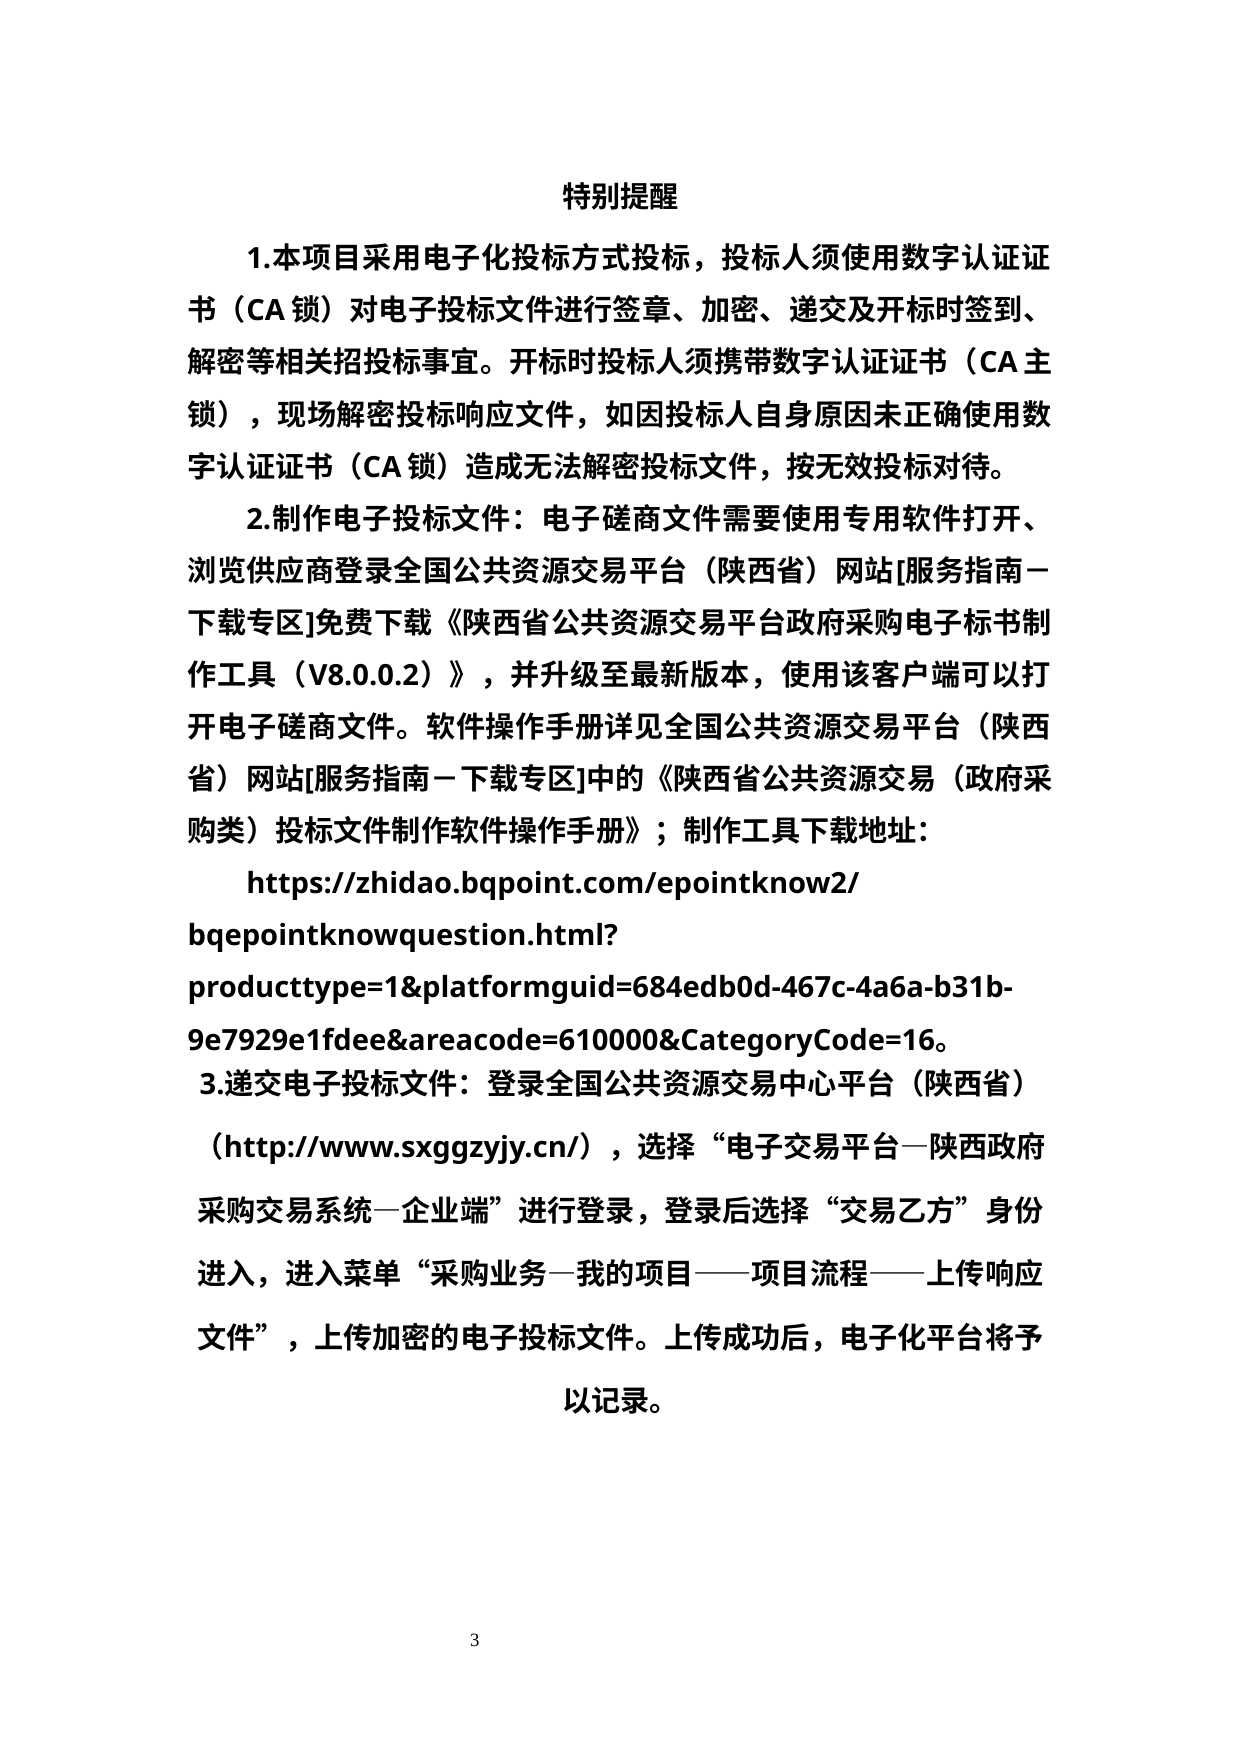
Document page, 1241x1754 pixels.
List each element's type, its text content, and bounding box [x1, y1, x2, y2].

text 特别提醒 [187, 162, 1053, 227]
text 3.递交电子投标文件：登录全国公共资源交易中心平台（陕西省）（http://www.sxggzyjy.cn/），选择“电子交易平台—陕西政府采购交易系统—企业端”进行登录，登录后选择“交易乙方”身份进入，进入菜单“采购业务—我的项目——项目流程——上传响应文件”，上传加密的电子投标文件。上传成功后，电子化平台将予以记录。 [187, 1060, 1053, 1420]
text 2.制作电子投标文件：电子磋商文件需要使用专用软件打开、浏览供应商登录全国公共资源交易平台（陕西省）网站[服务指南－下载专区]免费下载《陕西省公共资源交易平台政府采购电子标书制作工具（V8.0.0.2）》，并升级至最新版本，使用该客户端可以打开电子磋商文件。软件操作手册详见全国公共资源交易平台（陕西省）网站[服务指南－下载专区]中的《陕西省公共资源交易（政府采购类）投标文件制作软件操作手册》；制作工具下载地址： [187, 487, 1053, 852]
text 1.本项目采用电子化投标方式投标，投标人须使用数字认证证书（CA锁）对电子投标文件进行签章、加密、递交及开标时签到、解密等相关招投标事宜。开标时投标人须携带数字认证证书（CA主锁），现场解密投标响应文件，如因投标人自身原因未正确使用数字认证证书（CA锁）造成无法解密投标文件，按无效投标对待。 [187, 227, 1053, 487]
text https://zhidao.bqpoint.com/epointknow2/bqepointknowquestion.html?producttype=1&platformguid=684edb0d-467c-4a6a-b31b-9e7929e1fdee&areacode=610000&CategoryCode=16。 [187, 852, 1053, 1060]
